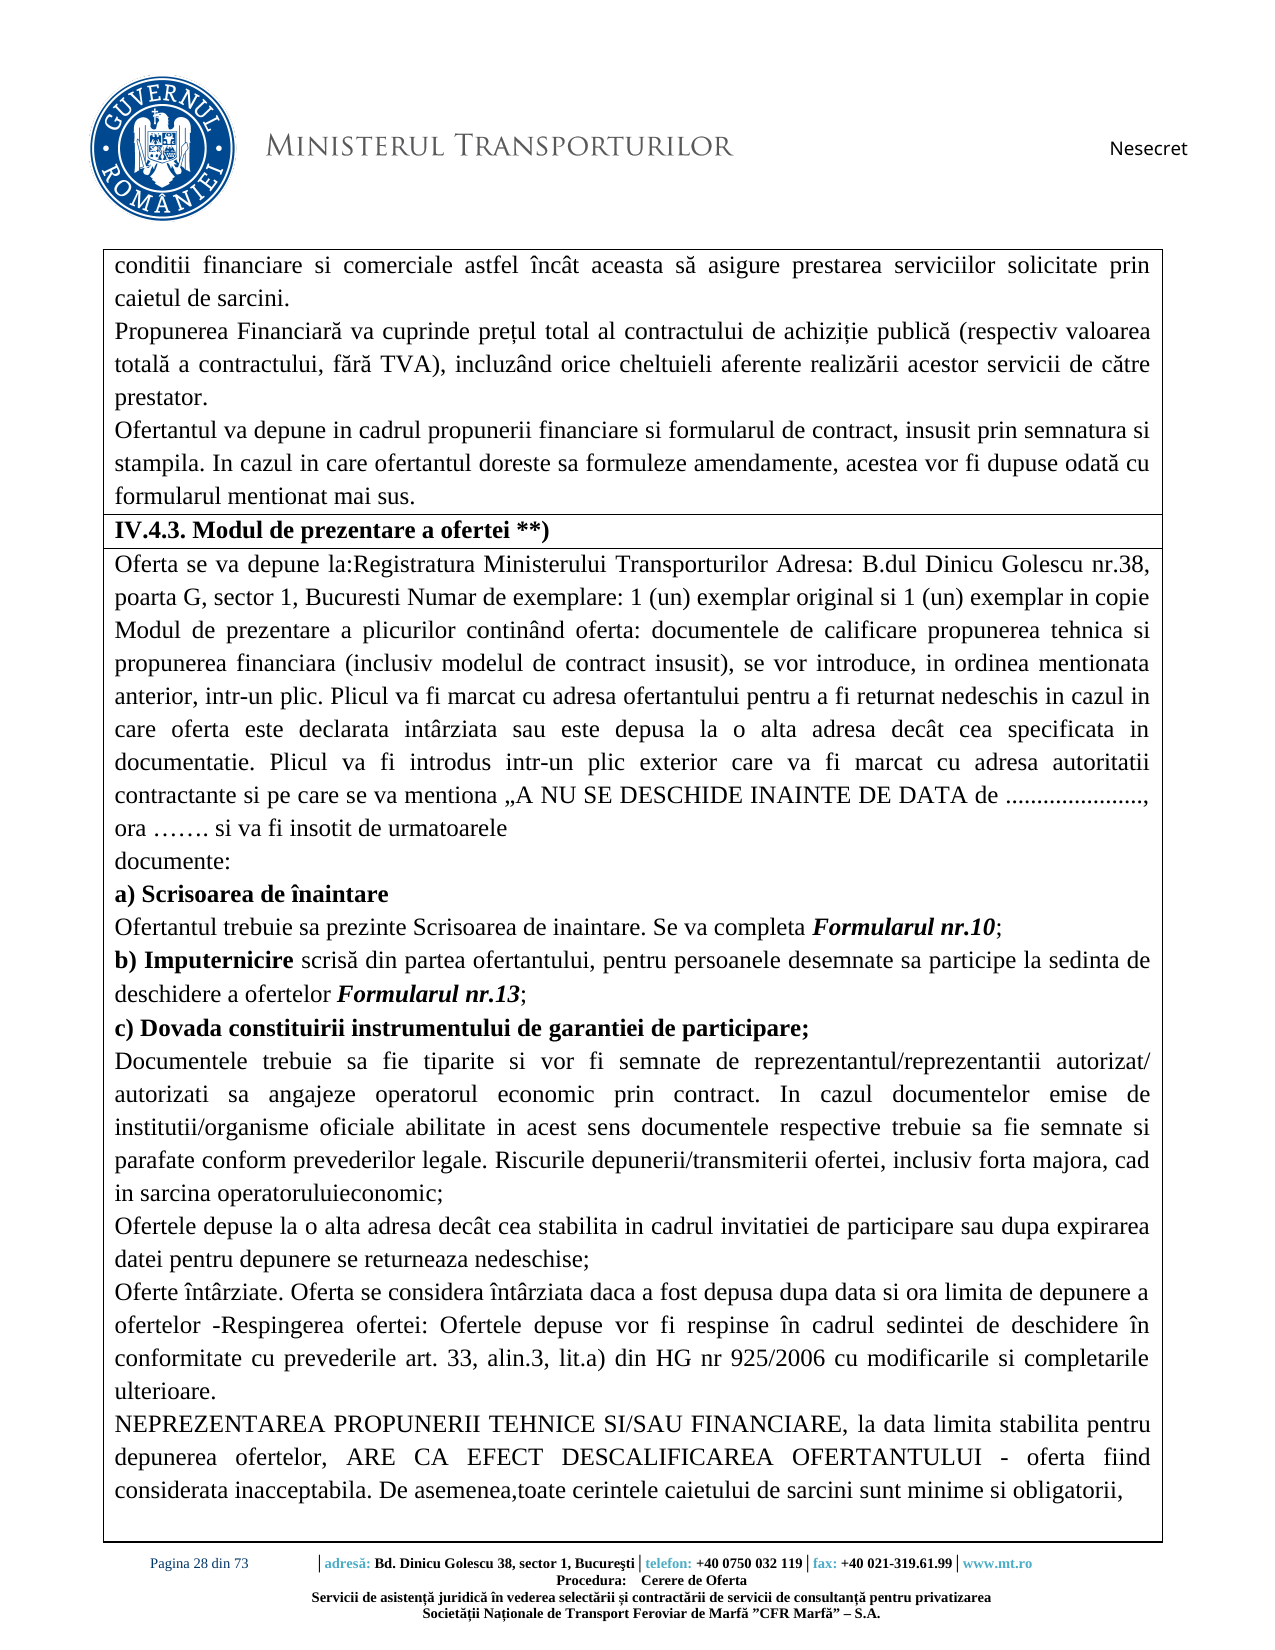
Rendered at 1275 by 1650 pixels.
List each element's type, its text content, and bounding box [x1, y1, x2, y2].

picture [88, 75, 734, 222]
table_cell IV.4.3. Modul de prezentare a ofertei **) [104, 515, 1162, 548]
